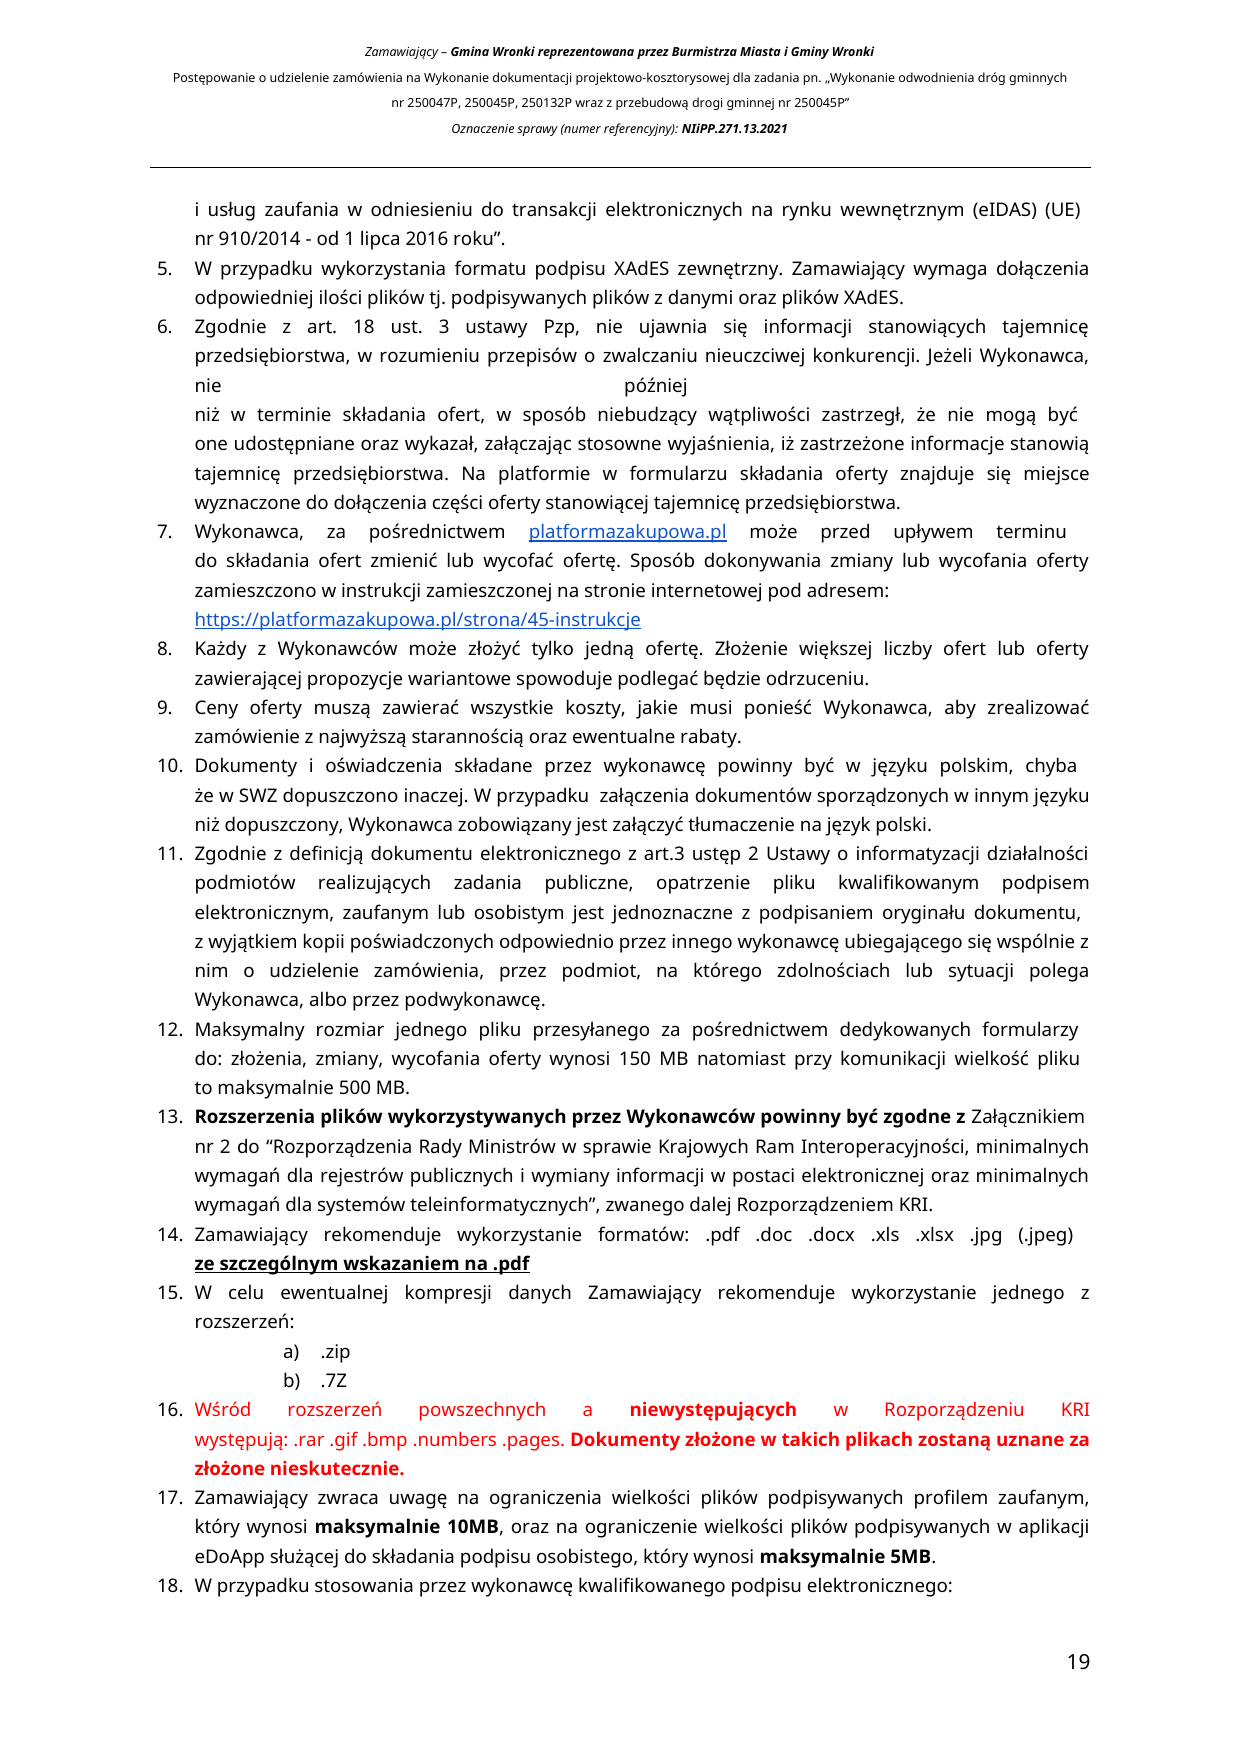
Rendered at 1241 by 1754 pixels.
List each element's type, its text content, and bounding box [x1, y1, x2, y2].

list Każdy z Wykonawców może złożyć tylko jedną ofertę. Złożenie większej liczby ofert lub oferty zawierającej propozycje wariantowe spowoduje podlegać będzie odrzuceniu. [157, 636, 1090, 690]
list Zamawiający rekomenduje wykorzystanie formatów: .pdf .doc .docx .xls .xlsx .jpg (.jpeg) ze szczególnym wskazaniem na .pdf [157, 1221, 1090, 1276]
list Zamawiający zwraca uwagę na ograniczenia wielkości plików podpisywanych profilem zaufanym, który wynosi maksymalnie 10MB, oraz na ograniczenie wielkości plików podpisywanych w aplikacji eDoApp służącej do składania podpisu osobistego, który wynosi maksymalnie 5MB. [157, 1484, 1090, 1568]
list W celu ewentualnej kompresji danych Zamawiający rekomenduje wykorzystanie jednego z rozszerzeń: [157, 1279, 1090, 1334]
list Rozszerzenia plików wykorzystywanych przez Wykonawców powinny być zgodne z Załącznikiem nr 2 do “Rozporządzenia Rady Ministrów w sprawie Krajowych Ram Interoperacyjności, minimalnych wymagań dla rejestrów publicznych i wymiany informacji w postaci elektronicznej oraz minimalnych wymagań dla systemów teleinformatycznych”, zwanego dalej Rozporządzeniem KRI. [157, 1104, 1090, 1217]
text https://platformazakupowa.pl/strona/45-instrukcje [194, 606, 1090, 632]
list Maksymalny rozmiar jednego pliku przesyłanego za pośrednictwem dedykowanych formularzy do: złożenia, zmiany, wycofania oferty wynosi 150 MB natomiast przy komunikacji wielkość pliku to maksymalnie 500 MB. [157, 1016, 1090, 1100]
list Wśród rozszerzeń powszechnych a niewystępujących w Rozporządzeniu KRI występują: .rar .gif .bmp .numbers .pages. Dokumenty złożone w takich plikach zostaną uznane za złożone nieskutecznie. [157, 1397, 1090, 1481]
list Ceny oferty muszą zawierać wszystkie koszty, jakie musi ponieść Wykonawca, aby zrealizować zamówienie z najwyższą starannością oraz ewentualne rabaty. [157, 694, 1090, 749]
list W przypadku stosowania przez wykonawcę kwalifikowanego podpisu elektronicznego: [157, 1572, 1090, 1598]
list Zgodnie z art. 18 ust. 3 ustawy Pzp, nie ujawnia się informacji stanowiących tajemnicę przedsiębiorstwa, w rozumieniu przepisów o zwalczaniu nieuczciwej konkurencji. Jeżeli Wykonawca, nie później niż w terminie składania ofert, w sposób niebudzący wątpliwości zastrzegł, że nie mogą być one udostępniane oraz wykazał, załączając stosowne wyjaśnienia, iż zastrzeżone informacje stanowią tajemnicę przedsiębiorstwa. Na platformie w formularzu składania oferty znajduje się miejsce wyznaczone do dołączenia części oferty stanowiącej tajemnicę przedsiębiorstwa. [157, 313, 1090, 515]
list .7Z [283, 1367, 1090, 1393]
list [157, 196, 1090, 251]
list Zgodnie z definicją dokumentu elektronicznego z art.3 ustęp 2 Ustawy o informatyzacji działalności podmiotów realizujących zadania publiczne, opatrzenie pliku kwalifikowanym podpisem elektronicznym, zaufanym lub osobistym jest jednoznaczne z podpisaniem oryginału dokumentu, z wyjątkiem kopii poświadczonych odpowiednio przez innego wykonawcę ubiegającego się wspólnie z nim o udzielenie zamówienia, przez podmiot, na którego zdolnościach lub sytuacji polega Wykonawca, albo przez podwykonawcę. [157, 840, 1090, 1012]
list Wykonawca, za pośrednictwem platformazakupowa.pl może przed upływem terminu do składania ofert zmienić lub wycofać ofertę. Sposób dokonywania zmiany lub wycofania oferty zamieszczono w instrukcji zamieszczonej na stronie internetowej pod adresem: [157, 518, 1090, 602]
list .zip [283, 1338, 1090, 1363]
list Dokumenty i oświadczenia składane przez wykonawcę powinny być w języku polskim, chyba że w SWZ dopuszczono inaczej. W przypadku załączenia dokumentów sporządzonych w innym języku niż dopuszczony, Wykonawca zobowiązany jest załączyć tłumaczenie na język polski. [157, 753, 1090, 837]
list W przypadku wykorzystania formatu podpisu XAdES zewnętrzny. Zamawiający wymaga dołączenia odpowiedniej ilości plików tj. podpisywanych plików z danymi oraz plików XAdES. [157, 255, 1090, 310]
